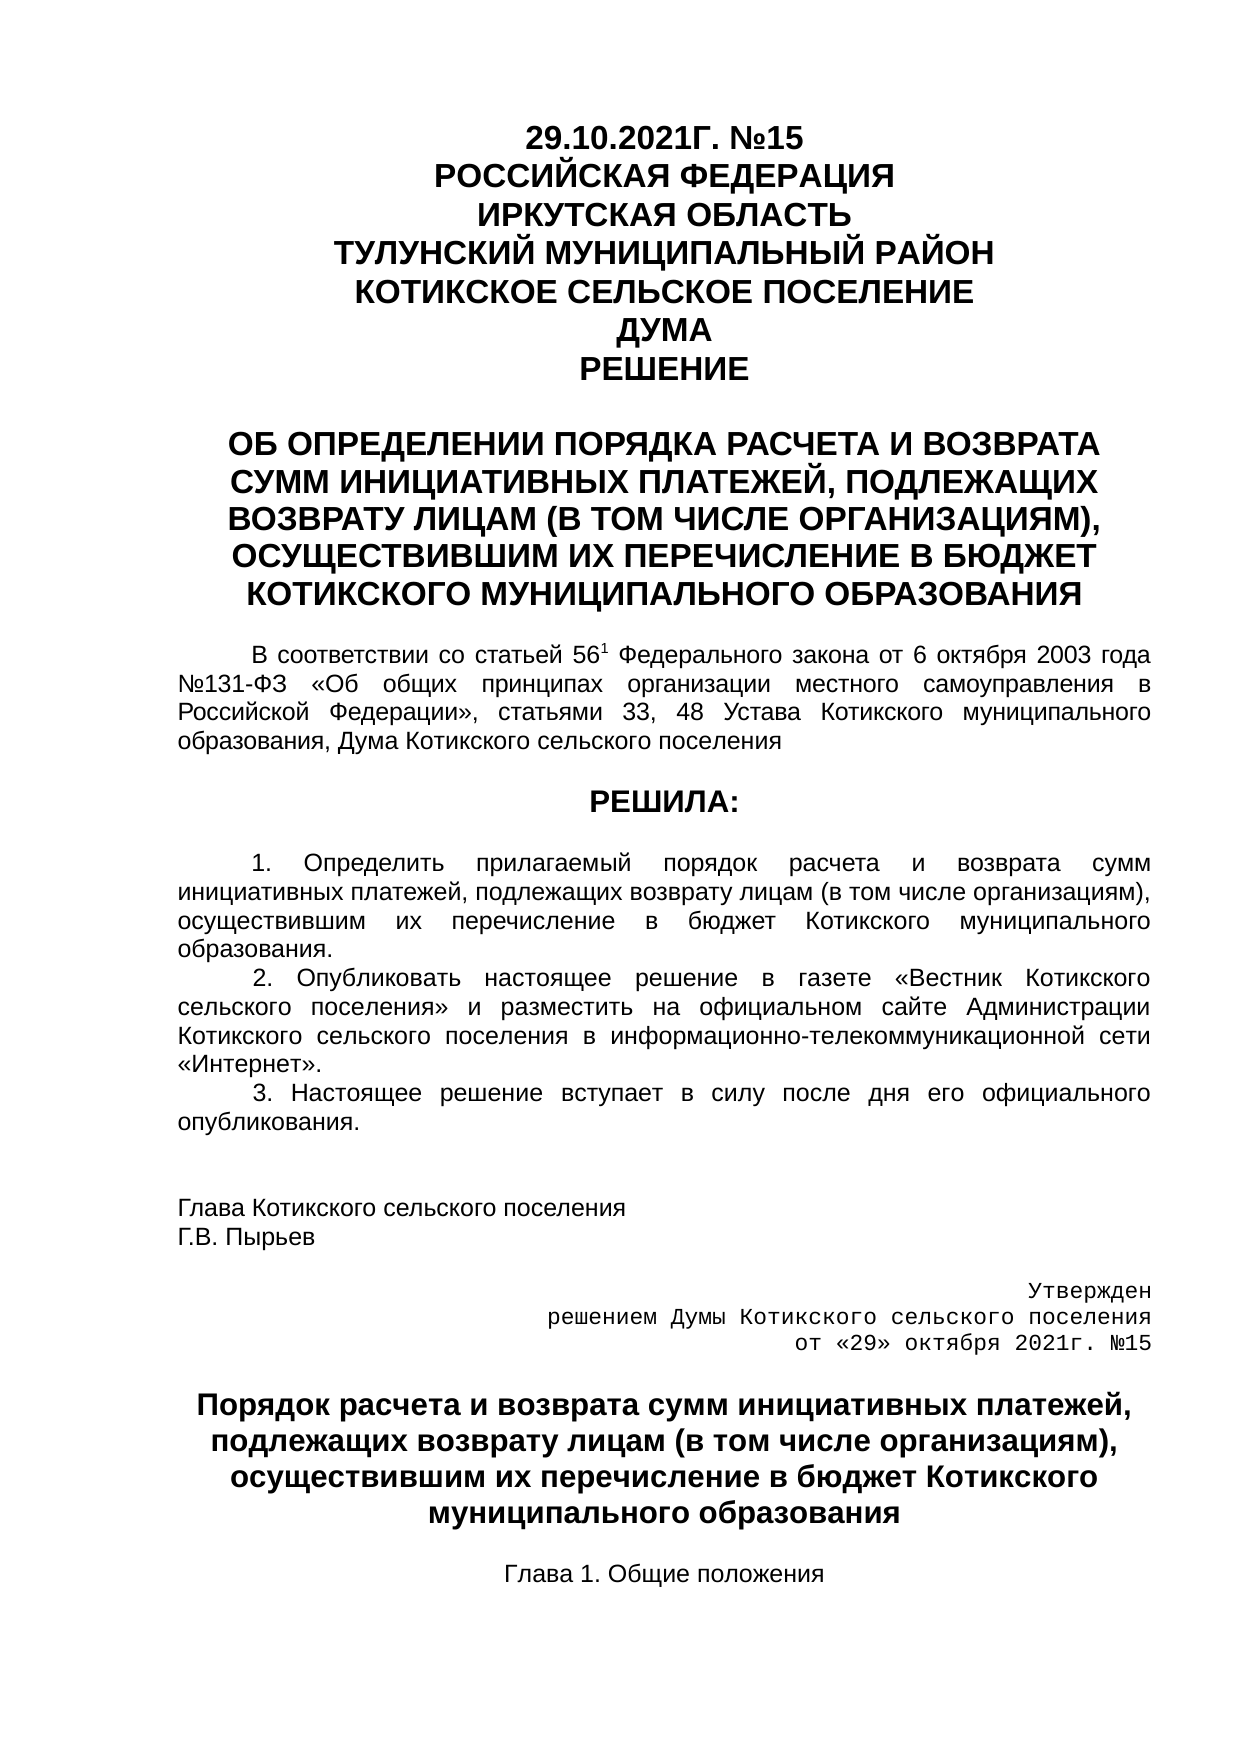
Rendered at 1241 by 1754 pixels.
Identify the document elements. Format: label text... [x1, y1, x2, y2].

text 1. Определить прилагаемый порядок расчета и возврата сумм инициативных платежей, подлежащих возврату лицам (в том числе организациям), осуществившим их перечисление в бюджет Котикского муниципального образования. [177, 848, 1152, 963]
text от «29» октября 2021г. №15 [177, 1331, 1152, 1357]
text Глава 1. Общие положения [177, 1558, 1152, 1587]
text 2. Опубликовать настоящее решение в газете «Вестник Котикского сельского поселения» и разместить на официальном сайте Администрации Котикского сельского поселения в информационно-телекоммуникационной сети «Интернет». [177, 963, 1152, 1078]
text 3. Настоящее решение вступает в силу после дня его официального опубликования. [177, 1078, 1152, 1136]
text Порядок расчета и возврата сумм инициативных платежей, подлежащих возврату лицам (в том числе организациям), осуществившим их перечисление в бюджет Котикского муниципального образования [177, 1386, 1152, 1530]
text ОБ ОПРЕДЕЛЕНИИ ПОРЯДКА РАСЧЕТА И ВОЗВРАТА СУММ ИНИЦИАТИВНЫХ ПЛАТЕЖЕЙ, ПОДЛЕЖАЩИХ ВОЗВРАТУ ЛИЦАМ (В ТОМ ЧИСЛЕ ОРГАНИЗАЦИЯМ), ОСУЩЕСТВИВШИМ ИХ ПЕРЕЧИСЛЕНИЕ В БЮДЖЕТ КОТИКСКОГО МУНИЦИПАЛЬНОГО ОБРАЗОВАНИЯ [177, 426, 1152, 612]
text РЕШИЛА: [177, 783, 1152, 819]
text 29.10.2021Г. №15 [177, 118, 1152, 157]
text ДУМА [177, 310, 1152, 349]
text Утвержден [177, 1279, 1152, 1305]
text ИРКУТСКАЯ ОБЛАСТЬ [177, 195, 1152, 233]
text Глава Котикского сельского поселения [177, 1193, 1152, 1222]
text В соответствии со статьей 561 Федерального закона от 6 октября 2003 года №131-ФЗ «Об общих принципах организации местного самоуправления в Российской Федерации», статьями 33, 48 Устава Котикского муниципального образования, Дума Котикского сельского поселения [177, 640, 1152, 755]
text решением Думы Котикского сельского поселения [177, 1305, 1152, 1331]
text Г.В. Пырьев [177, 1222, 1152, 1251]
text КОТИКСКОЕ СЕЛЬСКОЕ ПОСЕЛЕНИЕ [177, 272, 1152, 310]
text РЕШЕНИЕ [177, 349, 1152, 387]
text РОССИЙСКАЯ ФЕДЕРАЦИЯ [177, 157, 1152, 195]
text ТУЛУНСКИЙ МУНИЦИПАЛЬНЫЙ РАЙОН [177, 233, 1152, 272]
